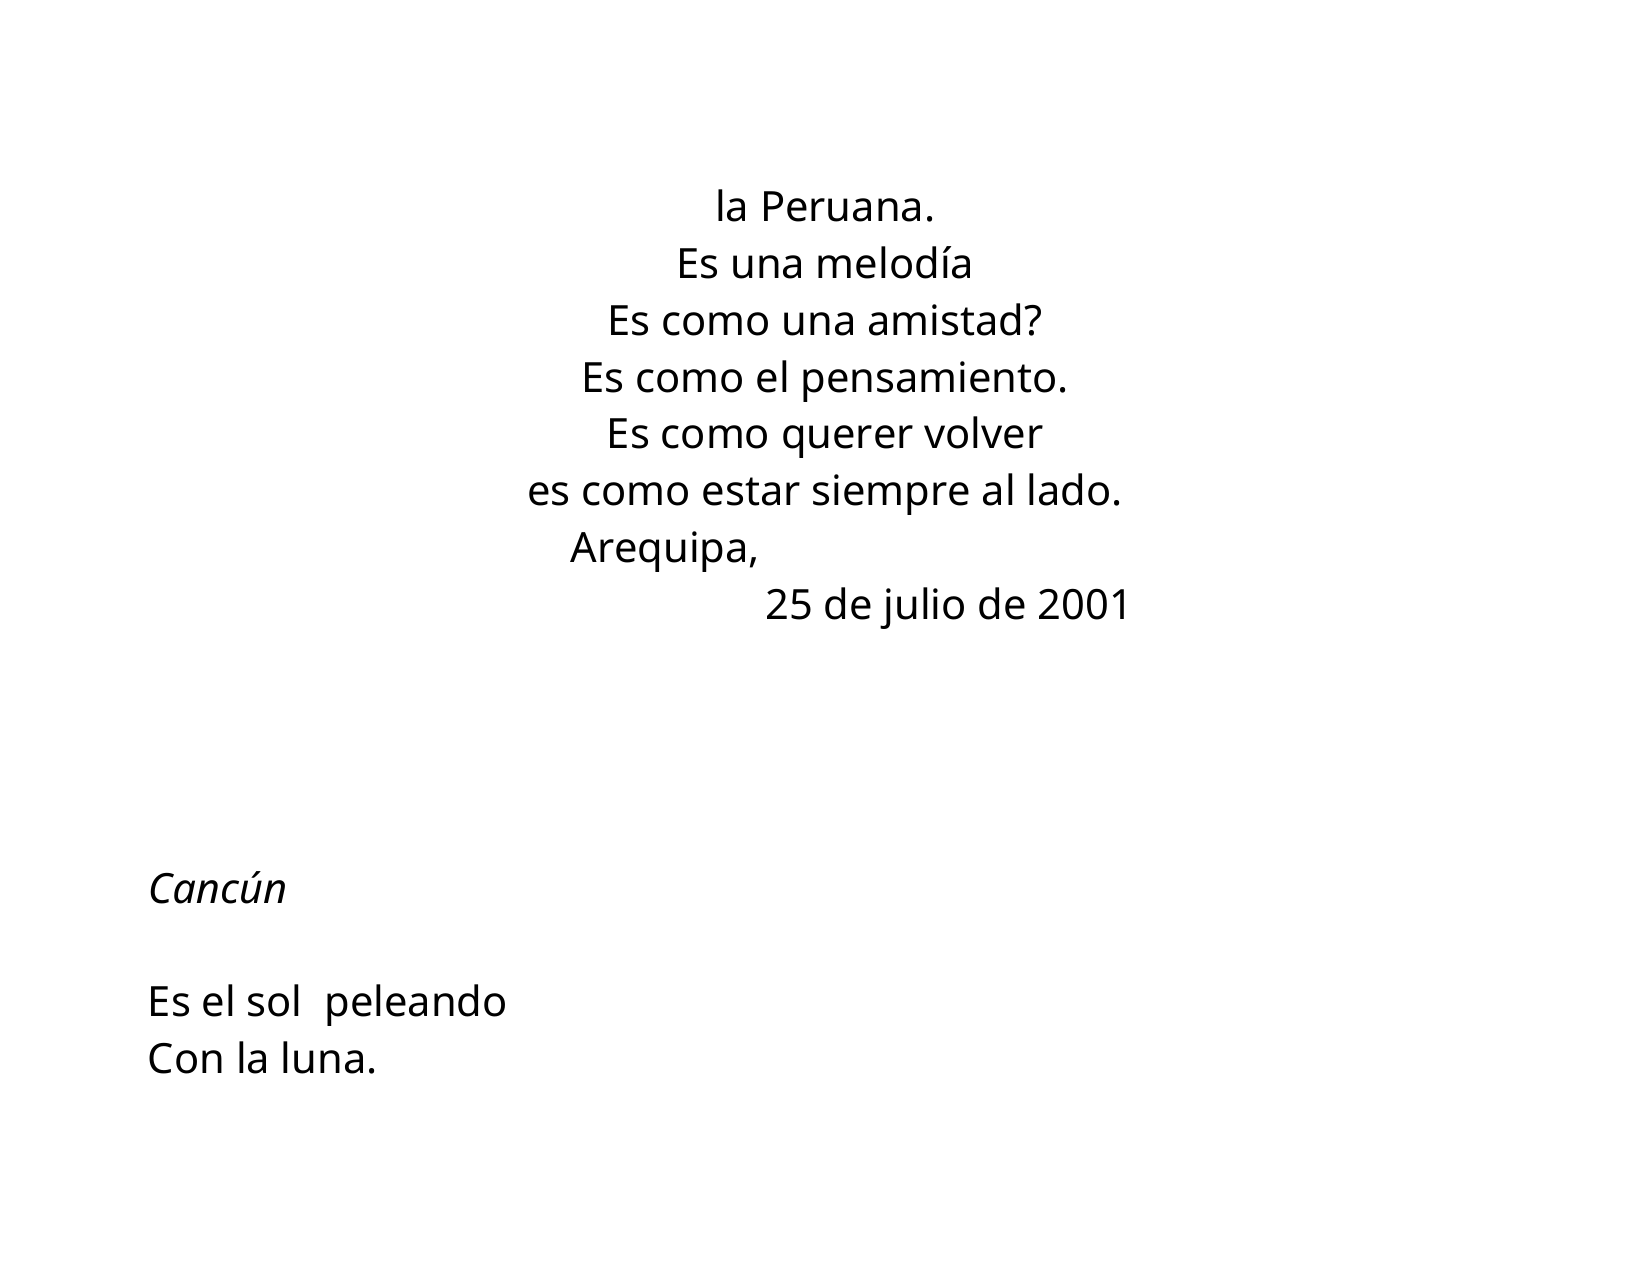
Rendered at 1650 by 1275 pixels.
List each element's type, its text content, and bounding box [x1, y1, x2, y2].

text Con la luna. [148, 1029, 1502, 1086]
text Es el sol peleando [148, 972, 1502, 1029]
subtitle Cancún [148, 858, 1502, 915]
text 25 de julio de 2001 [148, 574, 1502, 631]
text Arequipa, [148, 518, 1502, 574]
text Es como una amistad? [148, 291, 1502, 347]
text es como estar siempre al lado. [148, 461, 1502, 518]
text Es como el pensamiento. [148, 347, 1502, 404]
text Es una melodía [148, 234, 1502, 291]
text Es como querer volver [148, 404, 1502, 461]
text la Peruana. [148, 177, 1502, 234]
